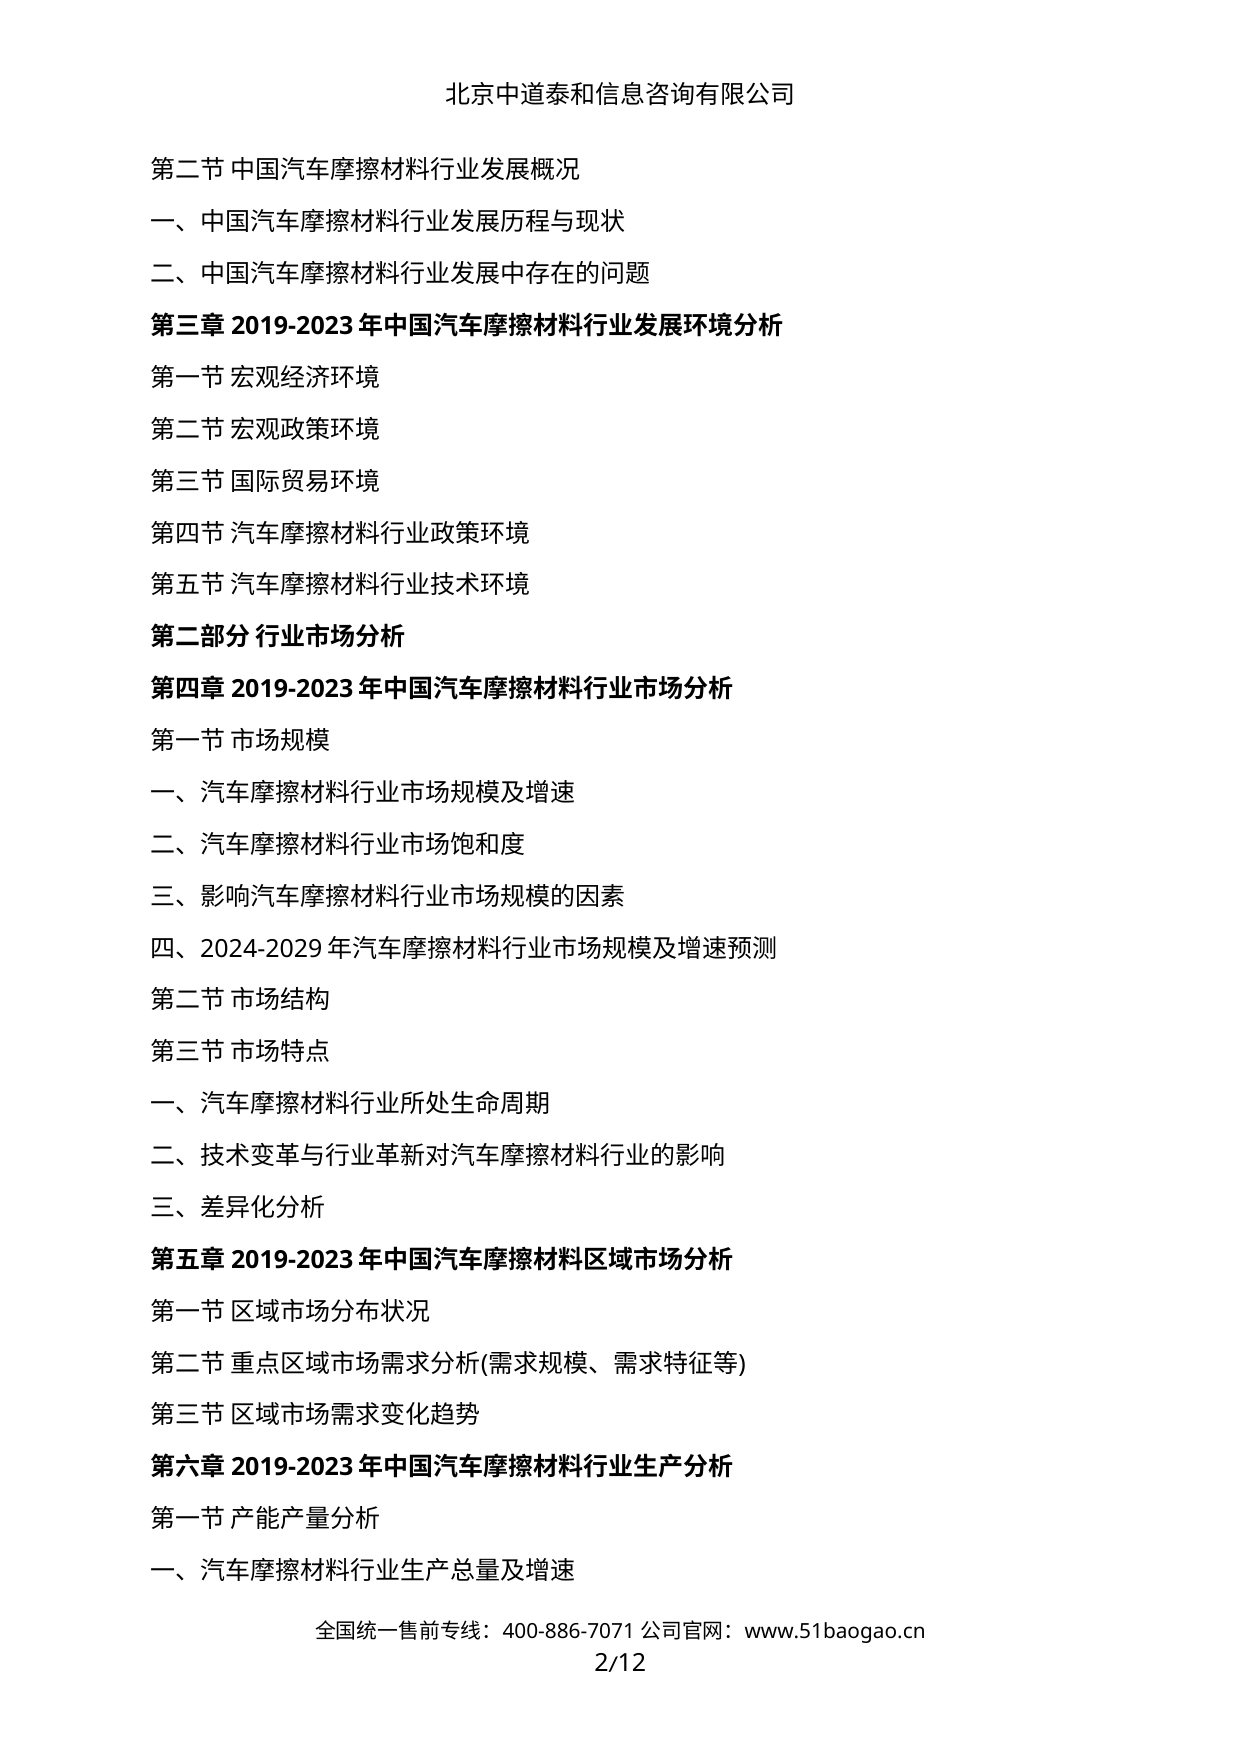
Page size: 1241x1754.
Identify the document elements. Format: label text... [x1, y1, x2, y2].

text 第一节 市场规模 [150, 721, 1090, 757]
text 第二节 重点区域市场需求分析(需求规模、需求特征等) [150, 1343, 1090, 1379]
text 二、汽车摩擦材料行业市场饱和度 [150, 824, 1090, 861]
text 第二节 中国汽车摩擦材料行业发展概况 [150, 150, 1090, 186]
text 二、技术变革与行业革新对汽车摩擦材料行业的影响 [150, 1136, 1090, 1172]
text 第三章 2019-2023年中国汽车摩擦材料行业发展环境分析 [150, 306, 1090, 342]
text 一、汽车摩擦材料行业市场规模及增速 [150, 772, 1090, 809]
text 三、差异化分析 [150, 1187, 1090, 1224]
text 第四节 汽车摩擦材料行业政策环境 [150, 513, 1090, 549]
text 第五节 汽车摩擦材料行业技术环境 [150, 565, 1090, 601]
text 三、影响汽车摩擦材料行业市场规模的因素 [150, 876, 1090, 912]
text 一、中国汽车摩擦材料行业发展历程与现状 [150, 202, 1090, 238]
text 第二节 宏观政策环境 [150, 409, 1090, 446]
text 第一节 产能产量分析 [150, 1499, 1090, 1535]
text 第三节 市场特点 [150, 1032, 1090, 1068]
text 一、汽车摩擦材料行业生产总量及增速 [150, 1551, 1090, 1587]
text 第二部分 行业市场分析 [150, 617, 1090, 653]
text 二、中国汽车摩擦材料行业发展中存在的问题 [150, 254, 1090, 290]
text 第六章 2019-2023年中国汽车摩擦材料行业生产分析 [150, 1447, 1090, 1483]
text 四、2024-2029年汽车摩擦材料行业市场规模及增速预测 [150, 928, 1090, 964]
text 第一节 区域市场分布状况 [150, 1291, 1090, 1327]
text 第四章 2019-2023年中国汽车摩擦材料行业市场分析 [150, 669, 1090, 705]
text 第三节 区域市场需求变化趋势 [150, 1395, 1090, 1431]
text 第五章 2019-2023年中国汽车摩擦材料区域市场分析 [150, 1239, 1090, 1276]
text 第一节 宏观经济环境 [150, 357, 1090, 394]
text 第三节 国际贸易环境 [150, 461, 1090, 497]
text 第二节 市场结构 [150, 980, 1090, 1016]
text 一、汽车摩擦材料行业所处生命周期 [150, 1084, 1090, 1120]
